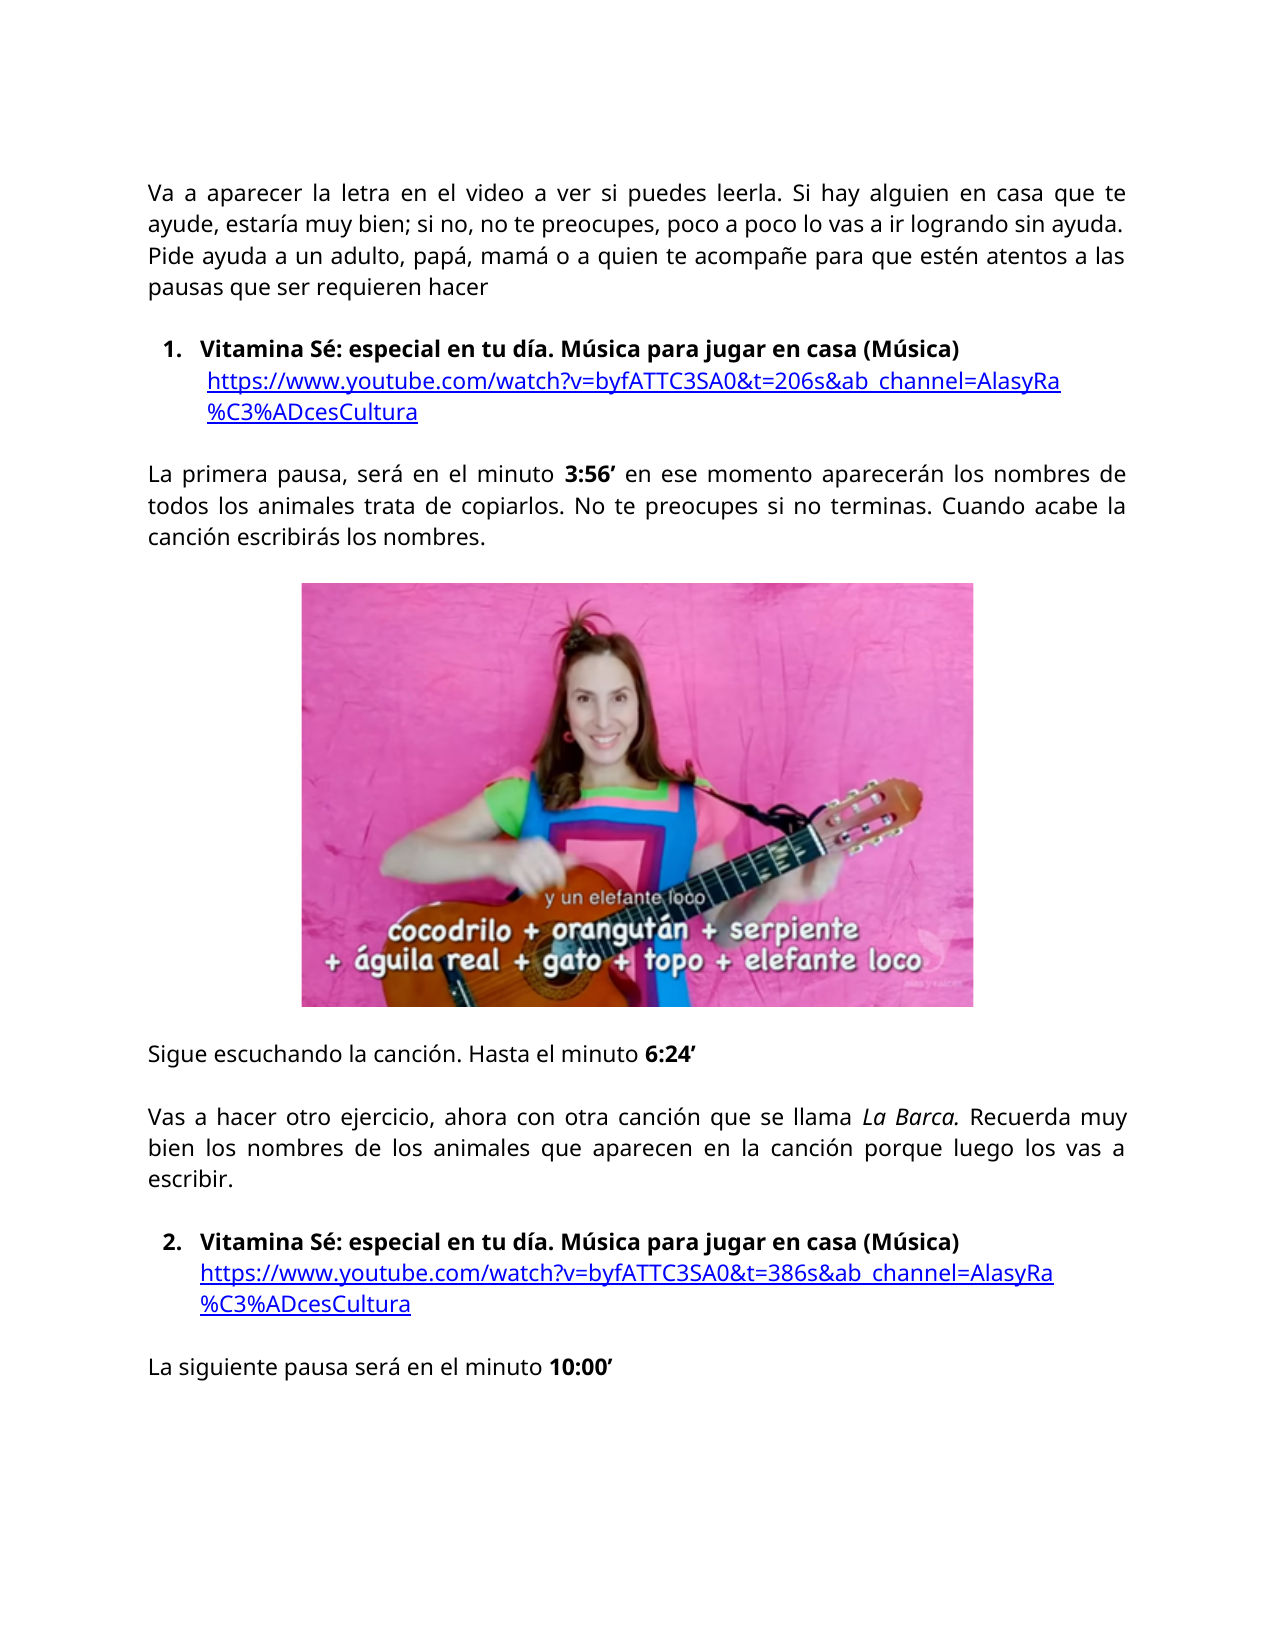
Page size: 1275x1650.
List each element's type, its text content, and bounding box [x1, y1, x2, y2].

text Va a aparecer la letra en el video a ver si puedes leerla. Si hay alguien en casa que te ayude, estaría muy bien; si no, no te preocupes, poco a poco lo vas a ir logrando sin ayuda. [148, 177, 1127, 240]
text La siguiente pausa será en el minuto 10:00’ [148, 1351, 1127, 1382]
text La primera pausa, será en el minuto 3:56’ en ese momento aparecerán los nombres de todos los animales trata de copiarlos. No te preocupes si no terminas. Cuando acabe la canción escribirás los nombres. [148, 458, 1127, 552]
picture [301, 583, 974, 1007]
list Vitamina Sé: especial en tu día. Música para jugar en casa (Música) [162, 333, 1127, 365]
list Vitamina Sé: especial en tu día. Música para jugar en casa (Música) [162, 1226, 1127, 1257]
text https://www.youtube.com/watch?v=byfATTC3SA0&t=386s&ab_channel=AlasyRa%C3%ADcesCultura [200, 1257, 1127, 1319]
text Pide ayuda a un adulto, papá, mamá o a quien te acompañe para que estén atentos a las pausas que ser requieren hacer [148, 240, 1127, 302]
text Sigue escuchando la canción. Hasta el minuto 6:24’ [148, 1038, 1127, 1069]
list https://www.youtube.com/watch?v=byfATTC3SA0&t=206s&ab_channel=AlasyRa%C3%ADcesCultura [207, 365, 1127, 427]
text Vas a hacer otro ejercicio, ahora con otra canción que se llama La Barca. Recuerda muy bien los nombres de los animales que aparecen en la canción porque luego los vas a escribir. [148, 1101, 1127, 1194]
